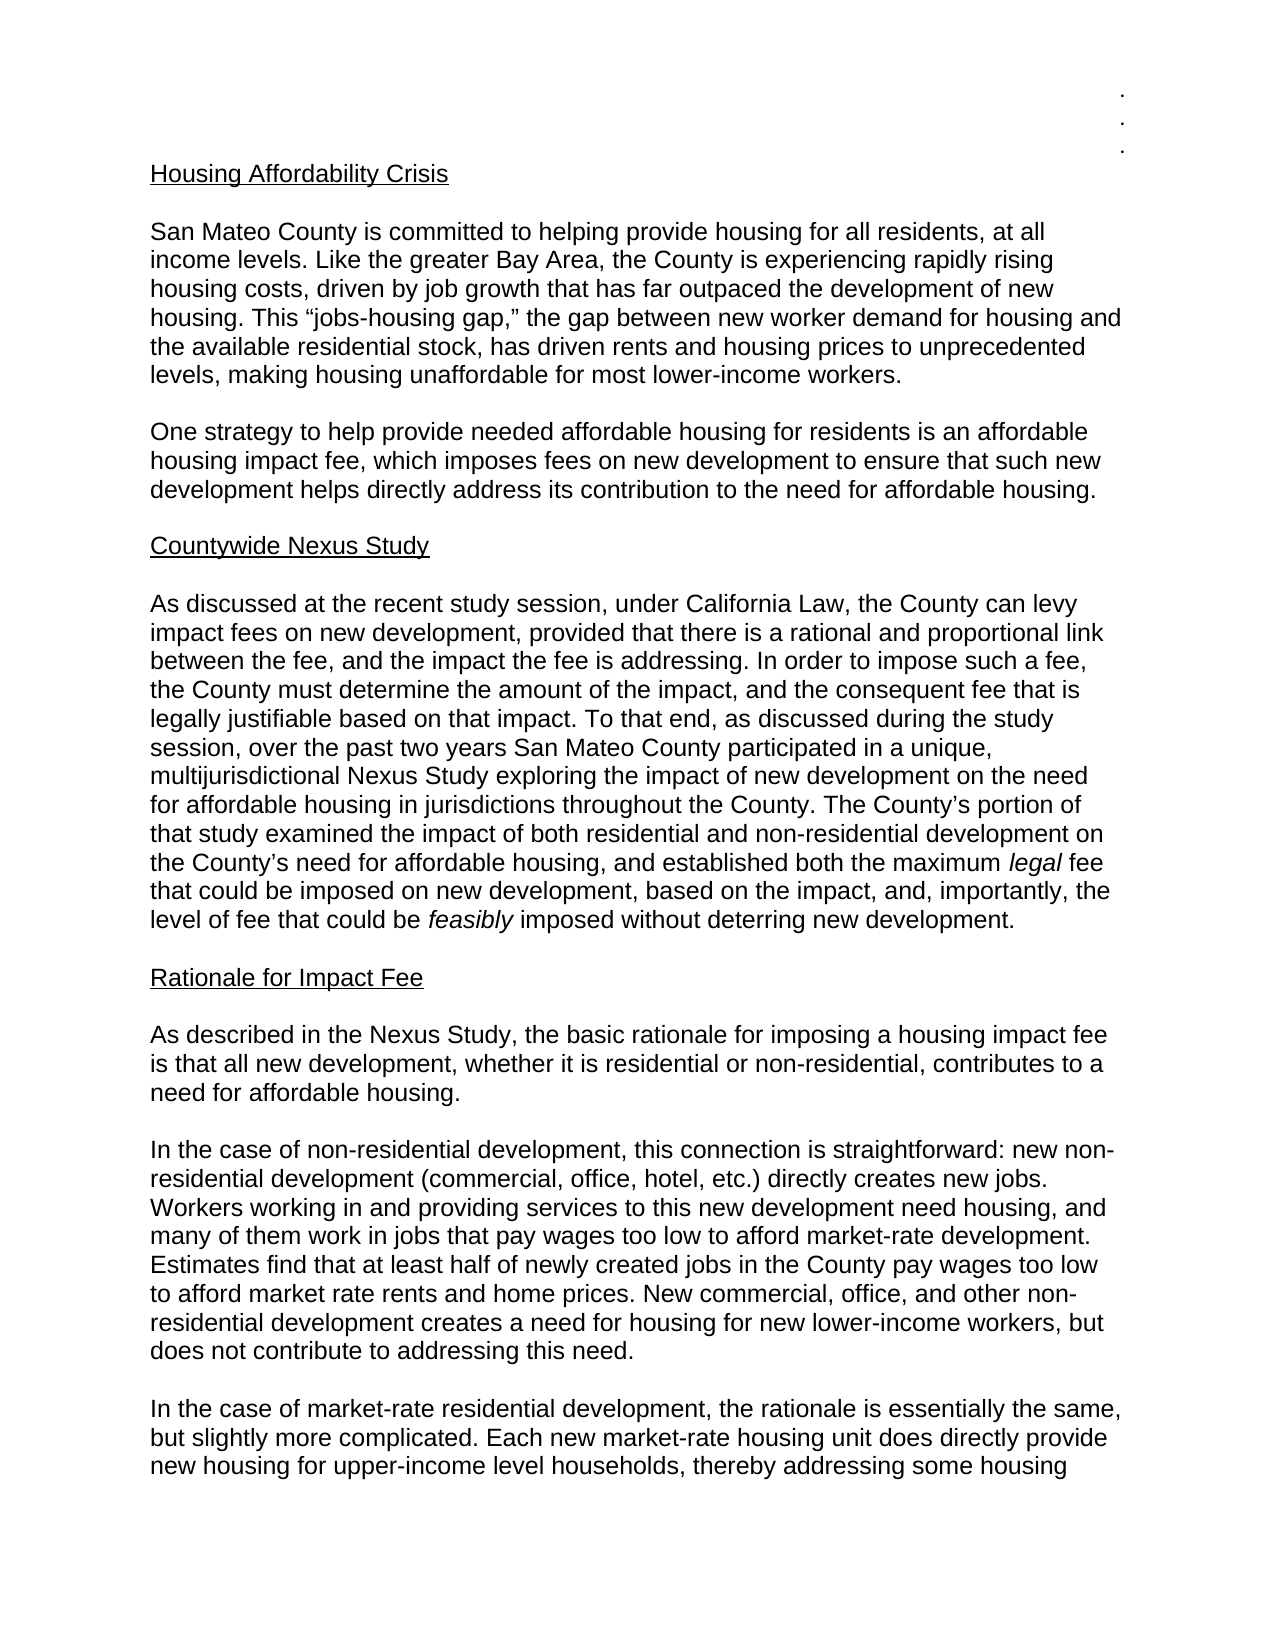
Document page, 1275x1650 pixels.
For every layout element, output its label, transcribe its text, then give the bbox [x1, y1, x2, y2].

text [150, 1394, 1125, 1480]
text As described in the Nexus Study, the basic rationale for imposing a housing impact fee is that all new development, whether it is residential or non-residential, contributes to a need for affordable housing. [150, 1020, 1125, 1106]
text Rationale for Impact Fee [150, 963, 1125, 991]
text One strategy to help provide needed affordable housing for residents is an affordable housing impact fee, which imposes fees on new development to ensure that such new development helps directly address its contribution to the need for affordable housing. [150, 417, 1125, 503]
text Housing Affordability Crisis [150, 159, 1125, 188]
text As discussed at the recent study session, under California Law, the County can levy impact fees on new development, provided that there is a rational and proportional link between the fee, and the impact the fee is addressing. In order to impose such a fee, the County must determine the amount of the impact, and the consequent fee that is legally justifiable based on that impact. To that end, as discussed during the study session, over the past two years San Mateo County participated in a unique, multijurisdictional Nexus Study exploring the impact of new development on the need for affordable housing in jurisdictions throughout the County. The County’s portion of that study examined the impact of both residential and non-residential development on the County’s need for affordable housing, and established both the maximum legal fee that could be imposed on new development, based on the impact, and, importantly, the level of fee that could be feasibly imposed without deterring new development. [150, 589, 1125, 934]
text Countywide Nexus Study [150, 531, 1125, 560]
text San Mateo County is committed to helping provide housing for all residents, at all income levels. Like the greater Bay Area, the County is experiencing rapidly rising housing costs, driven by job growth that has far outpaced the development of new housing. This “jobs-housing gap,” the gap between new worker demand for housing and the available residential stock, has driven rents and housing prices to unprecedented levels, making housing unaffordable for most lower-income workers. [150, 217, 1125, 389]
text In the case of non-residential development, this connection is straightforward: new non-residential development (commercial, office, hotel, etc.) directly creates new jobs. Workers working in and providing services to this new development need housing, and many of them work in jobs that pay wages too low to afford market-rate development. Estimates find that at least half of newly created jobs in the County pay wages too low to afford market rate rents and home prices. New commercial, office, and other non-residential development creates a need for housing for new lower-income workers, but does not contribute to addressing this need. [150, 1135, 1125, 1365]
